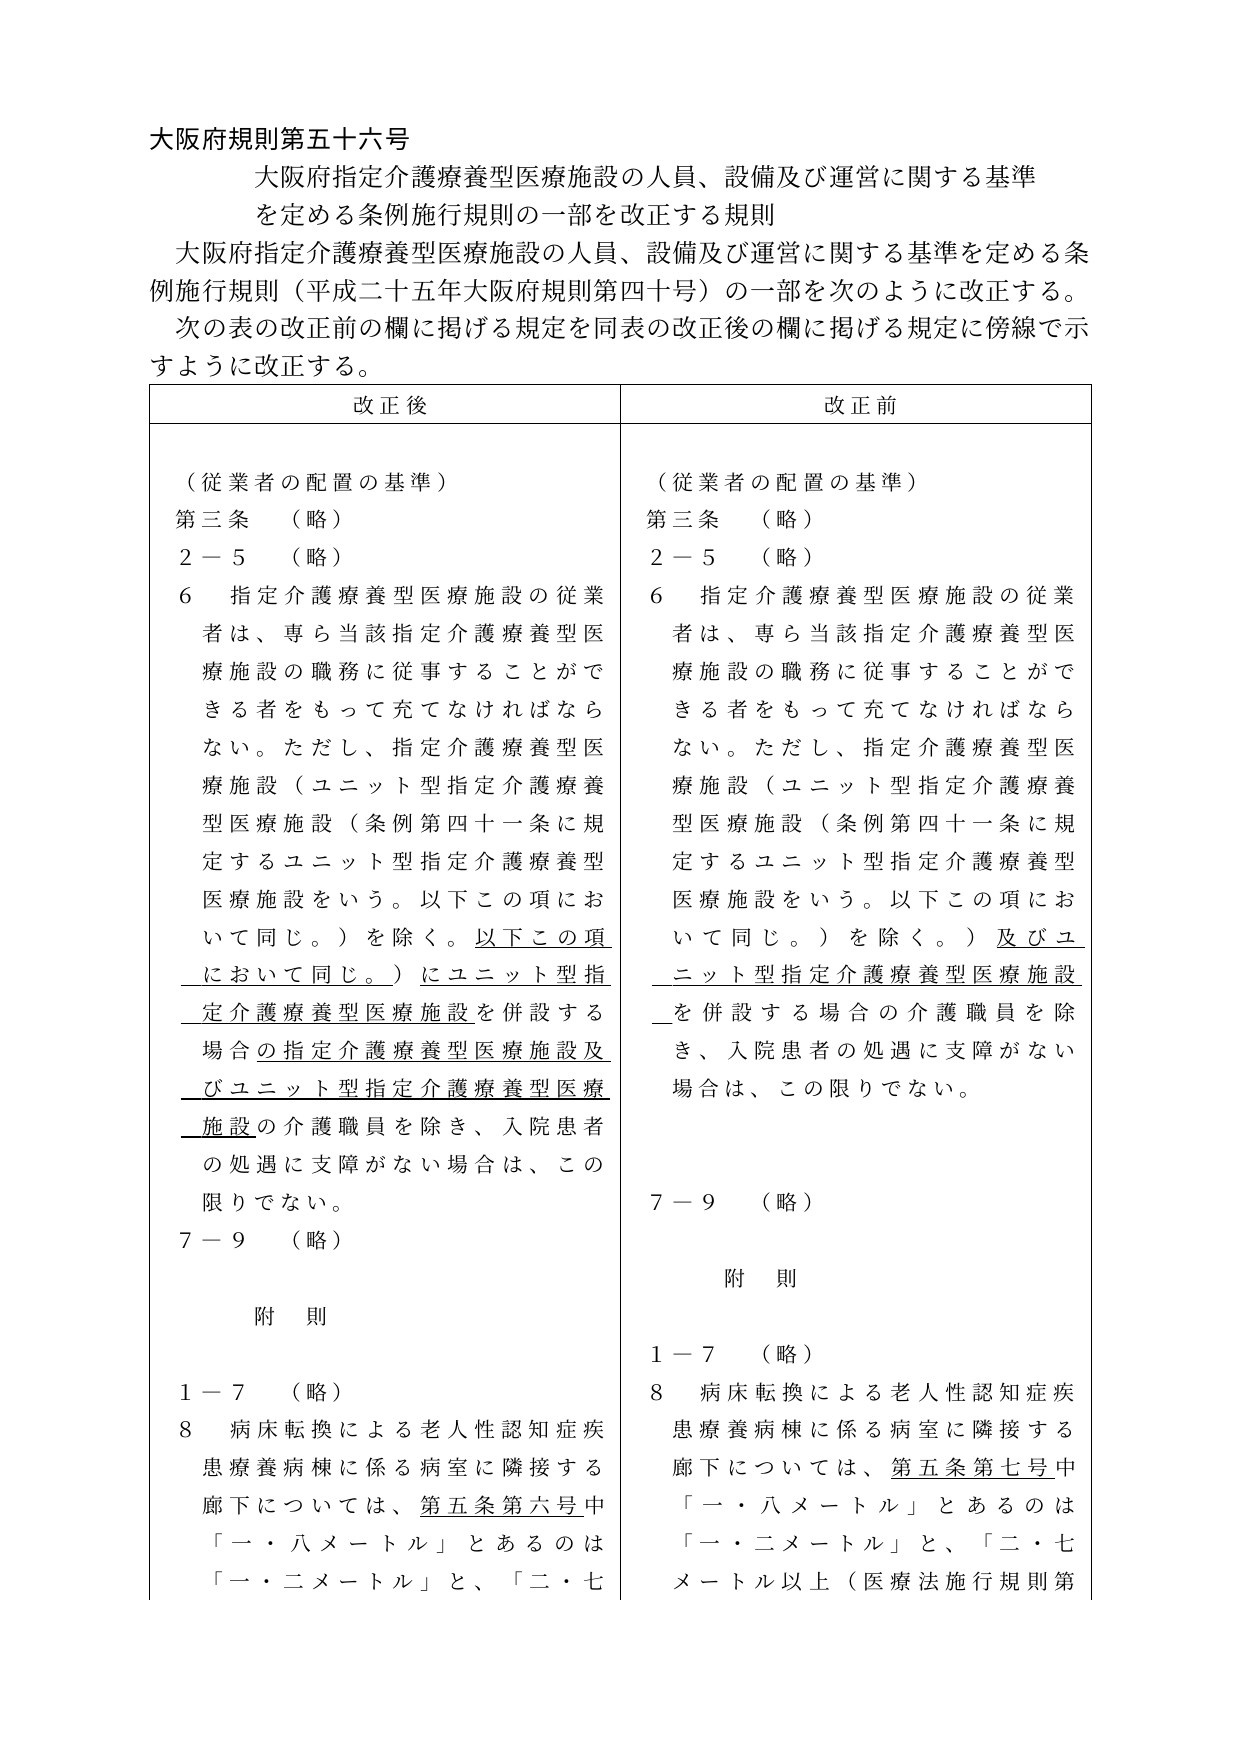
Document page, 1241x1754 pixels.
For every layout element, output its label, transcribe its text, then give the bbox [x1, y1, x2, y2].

table_cell [150, 424, 620, 462]
text を定める条例施行規則の一部を改正する規則 [149, 194, 1091, 232]
table_header 改正後 [150, 385, 620, 423]
text 大阪府指定介護療養型医療施設の人員、設備及び運営に関する基準 [149, 157, 1091, 194]
table_cell [621, 424, 1091, 462]
text 大阪府指定介護療養型医療施設の人員、設備及び運営に関する基準を定める条例施行規則（平成二十五年大阪府規則第四十号）の一部を次のように改正する。 [149, 232, 1091, 308]
text 次の表の改正前の欄に掲げる規定を同表の改正後の欄に掲げる規定に傍線で示すように改正する。 [149, 308, 1091, 384]
text 大阪府規則第五十六号 [149, 119, 1091, 157]
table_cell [621, 462, 1091, 1599]
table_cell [150, 462, 620, 1599]
table_header 改正前 [621, 385, 1091, 423]
